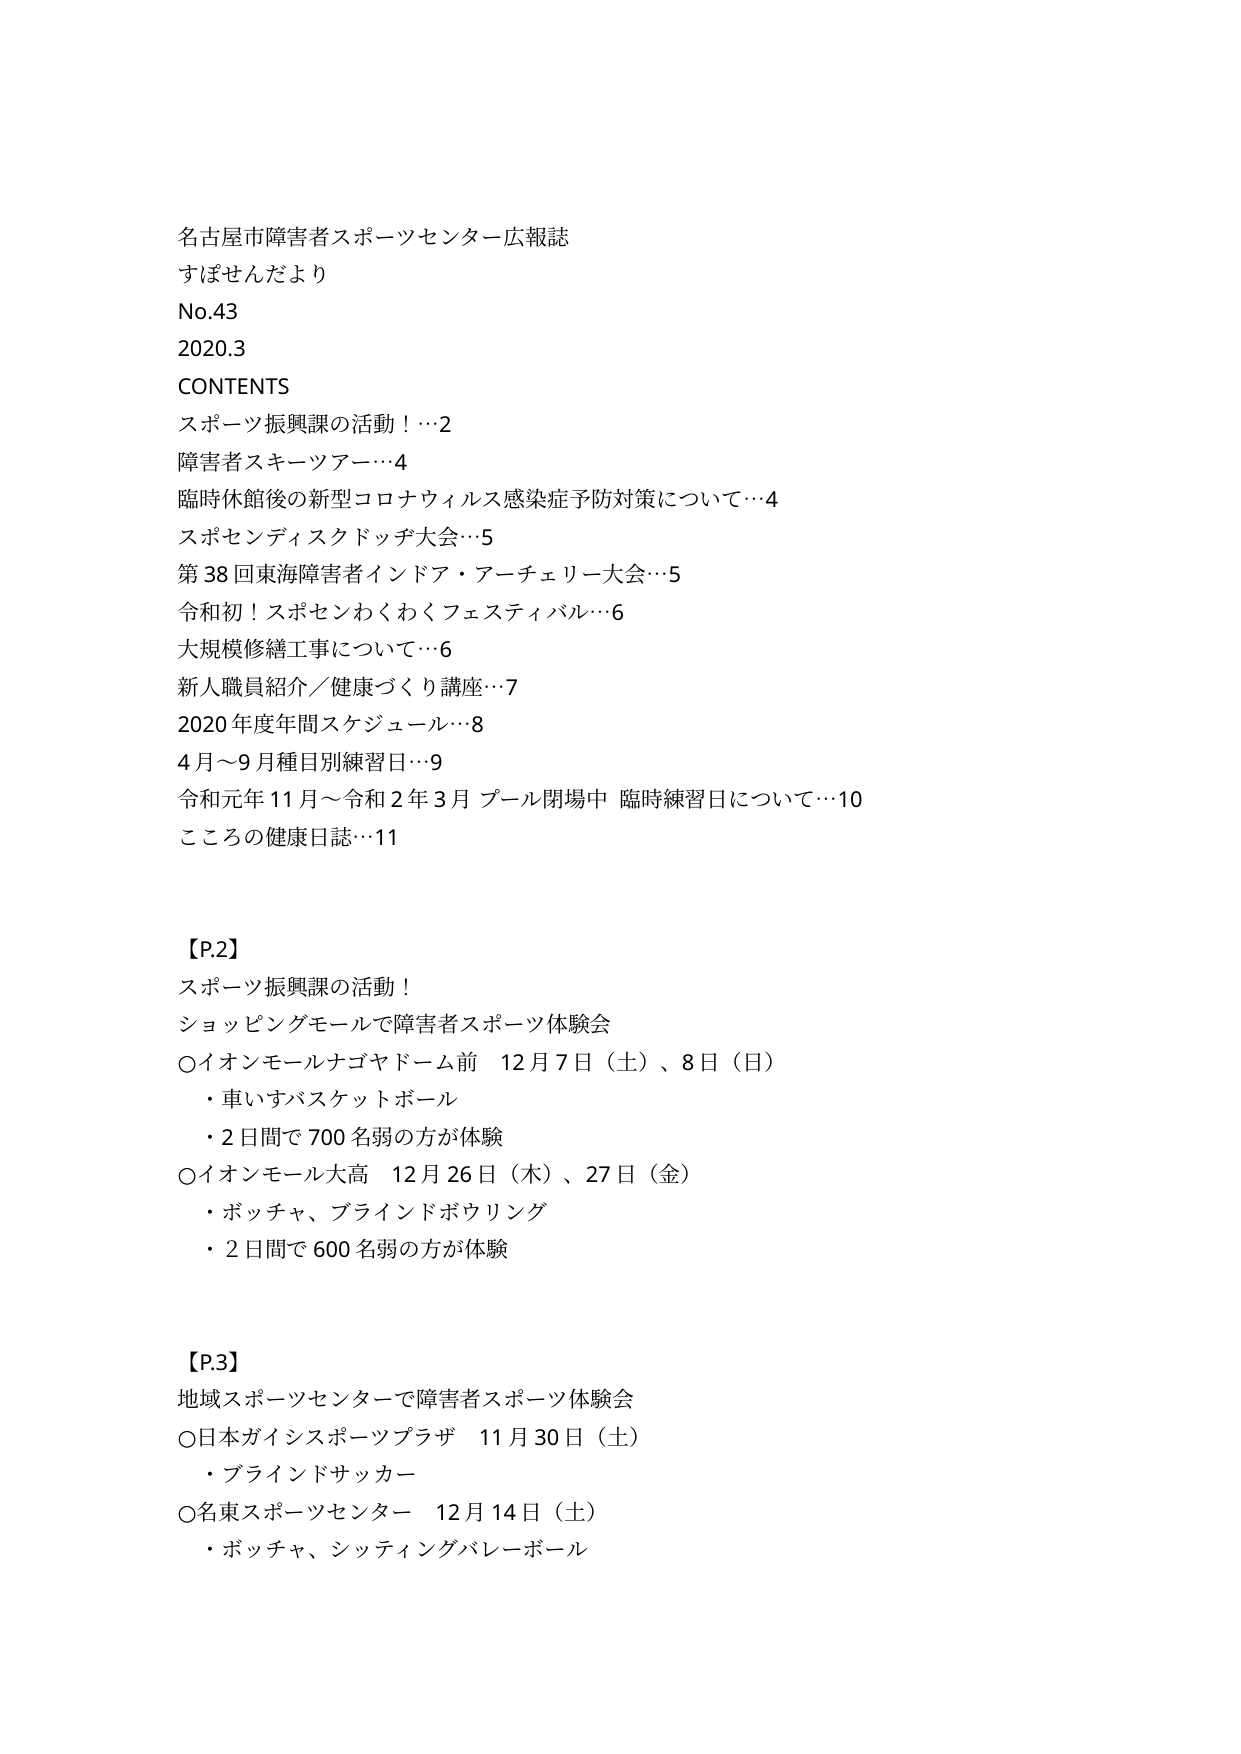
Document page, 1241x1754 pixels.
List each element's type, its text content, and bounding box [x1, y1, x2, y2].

text ・2日間で700名弱の方が体験 [177, 1117, 1063, 1154]
text No.43 [177, 292, 1063, 329]
text スポーツ振興課の活動！…2 障害者スキーツアー…4 臨時休館後の新型コロナウィルス感染症予防対策について…4 スポセンディスクドッヂ大会…5 第38回東海障害者インドア・アーチェリー大会…5 令和初！スポセンわくわくフェスティバル…6 大規模修繕工事について…6 新人職員紹介／健康づくり講座…7 2020年度年間スケジュール…8 4月〜9月種目別練習日…9 令和元年11月〜令和2年3月 プール閉場中 臨時練習日について…10 こころの健康日誌…11 [177, 404, 1063, 854]
text ○名東スポーツセンター 12月14日（土） [177, 1492, 1063, 1529]
text 2020.3 [177, 329, 1063, 367]
text ・車いすバスケットボール [177, 1079, 1063, 1117]
text ・ボッチャ、ブラインドボウリング [177, 1192, 1063, 1229]
text スポーツ振興課の活動！ [177, 967, 1063, 1004]
text 名古屋市障害者スポーツセンター広報誌 [177, 217, 1063, 254]
text ショッピングモールで障害者スポーツ体験会 [177, 1004, 1063, 1042]
text ・ブラインドサッカー [177, 1454, 1063, 1492]
text CONTENTS [177, 367, 1063, 404]
text ・２日間で600名弱の方が体験 [177, 1229, 1063, 1267]
text ○イオンモールナゴヤドーム前 12月7日（土）、8日（日） [177, 1042, 1063, 1079]
text 【P.2】 [177, 929, 1063, 967]
text ○イオンモール大高 12月26日（木）、27日（金） [177, 1154, 1063, 1192]
text ・ボッチャ、シッティングバレーボール [177, 1529, 1063, 1567]
text すぽせんだより [177, 254, 1063, 292]
text 地域スポーツセンターで障害者スポーツ体験会 [177, 1379, 1063, 1417]
text 【P.3】 [177, 1342, 1063, 1379]
text ○日本ガイシスポーツプラザ 11月30日（土） [177, 1417, 1063, 1454]
